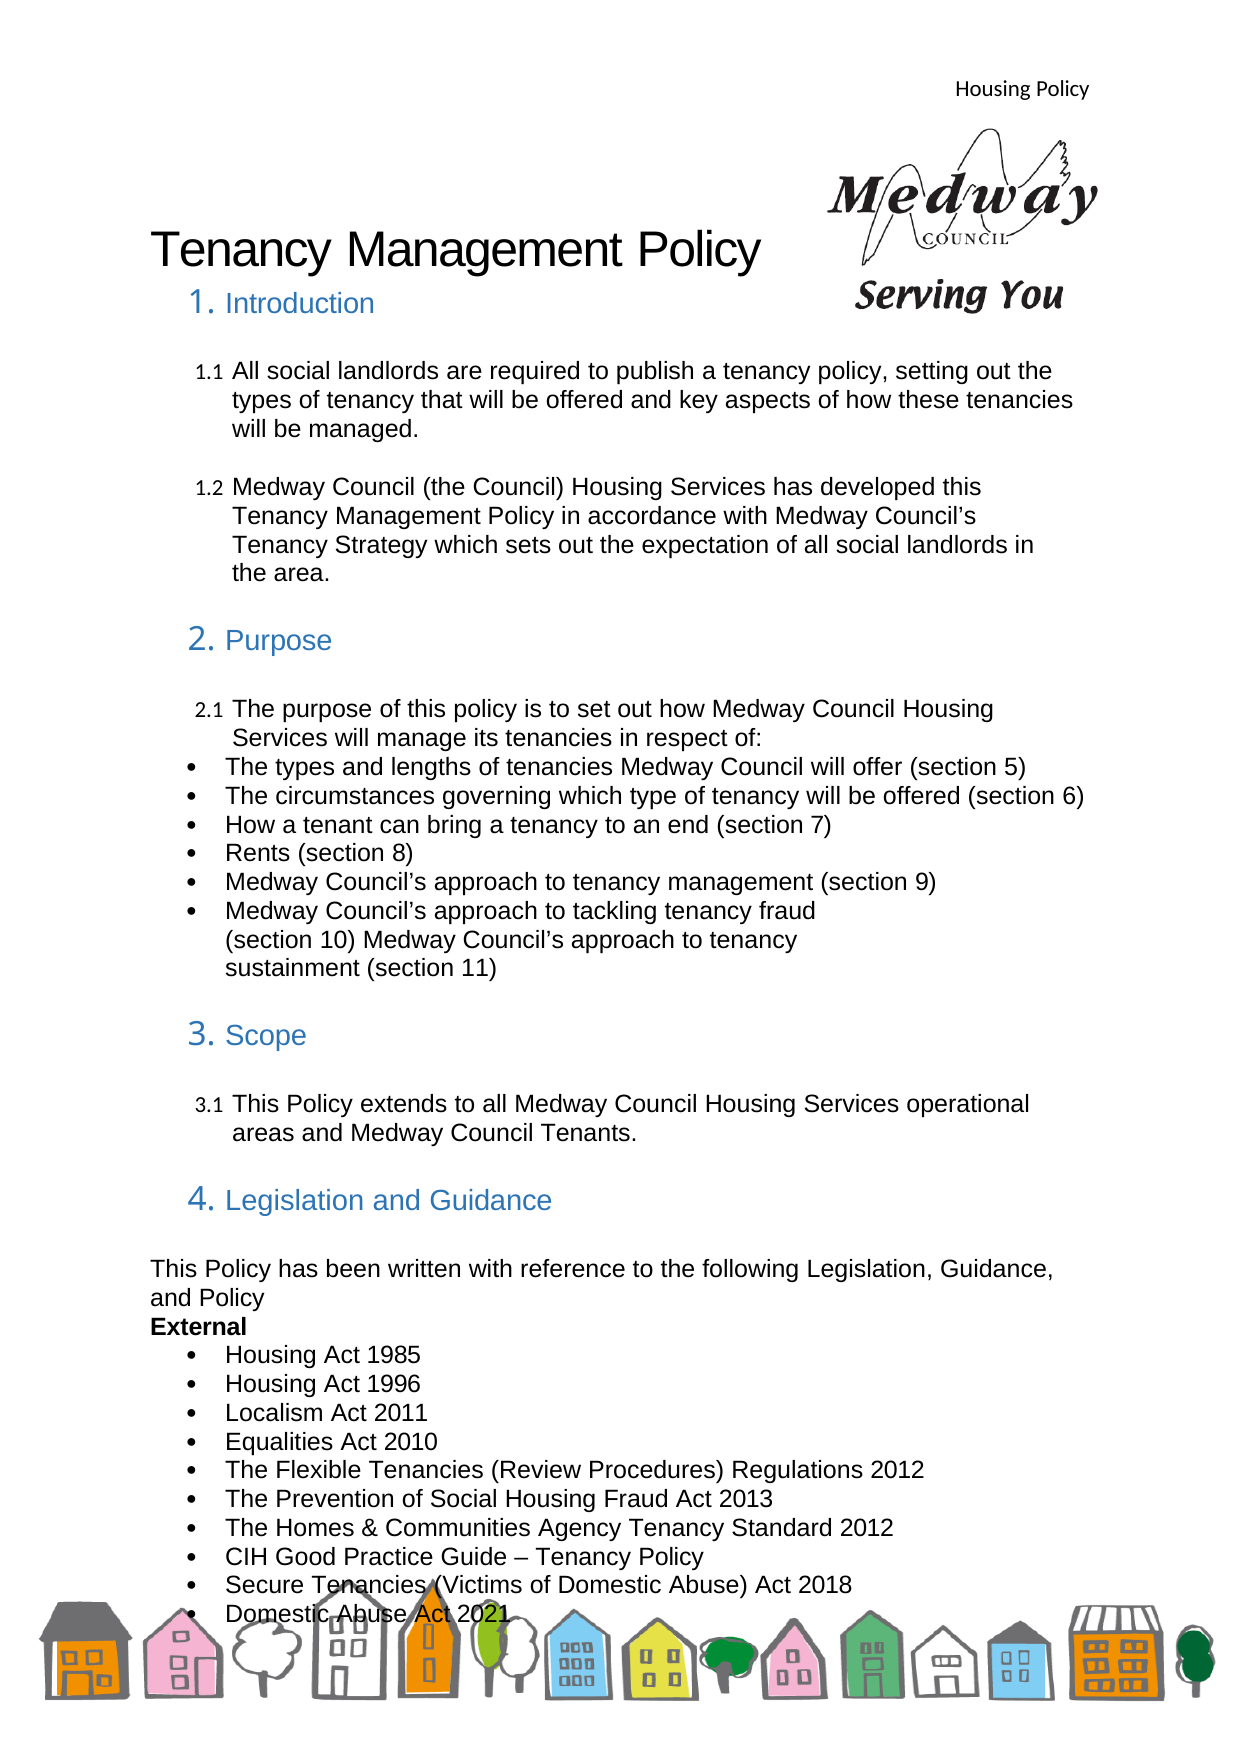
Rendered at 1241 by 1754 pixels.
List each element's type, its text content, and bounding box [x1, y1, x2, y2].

list Legislation and Guidance [187, 1175, 1098, 1220]
text This Policy has been written with reference to the following Legislation, Guidance, and Policy [150, 1254, 1098, 1311]
list Secure Tenancies (Victims of Domestic Abuse) Act 2018 [187, 1570, 1098, 1599]
list All social landlords are required to publish a tenancy policy, setting out the types of tenancy that will be offered and key aspects of how these tenancies will be managed. [194, 356, 1086, 443]
list This Policy extends to all Medway Council Housing Services operational areas and Medway Council Tenants. [194, 1089, 1076, 1147]
list The types and lengths of tenancies Medway Council will offer (section 5) [187, 752, 1098, 781]
title Tenancy Management Policy [150, 220, 821, 277]
list Domestic Abuse Act 2021 [187, 1599, 1098, 1628]
list The Prevention of Social Housing Fraud Act 2013 [187, 1484, 1098, 1513]
list The Homes & Communities Agency Tenancy Standard 2012 [187, 1513, 1098, 1541]
list Medway Council’s approach to tackling tenancy fraud (section 10) Medway Council’s approach to tenancy sustainment (section 11) [187, 896, 839, 982]
list The Flexible Tenancies (Review Procedures) Regulations 2012 [187, 1455, 1098, 1484]
list Medway Council (the Council) Housing Services has developed this Tenancy Management Policy in accordance with Medway Council’s Tenancy Strategy which sets out the expectation of all social landlords in the area. [194, 472, 1064, 587]
list Introduction [187, 277, 1098, 323]
list How a tenant can bring a tenancy to an end (section 7) [187, 809, 1098, 838]
picture [8, 1561, 1241, 1717]
list The purpose of this policy is to set out how Medway Council Housing Services will manage its tenancies in respect of: [194, 694, 1071, 752]
list Medway Council’s approach to tenancy management (section 9) [187, 867, 1098, 896]
list Rents (section 8) [187, 838, 1098, 867]
picture [821, 123, 1101, 318]
list Housing Act 1985 [187, 1340, 1098, 1369]
list Localism Act 2011 [187, 1398, 1098, 1426]
list CIH Good Practice Guide – Tenancy Policy [187, 1541, 1098, 1570]
list Equalities Act 2010 [187, 1426, 1098, 1455]
list Scope [187, 1010, 1098, 1056]
list Housing Act 1996 [187, 1369, 1098, 1398]
list The circumstances governing which type of tenancy will be offered (section 6) [187, 781, 1098, 809]
list Purpose [187, 615, 1098, 661]
subtitle External [150, 1311, 1098, 1340]
